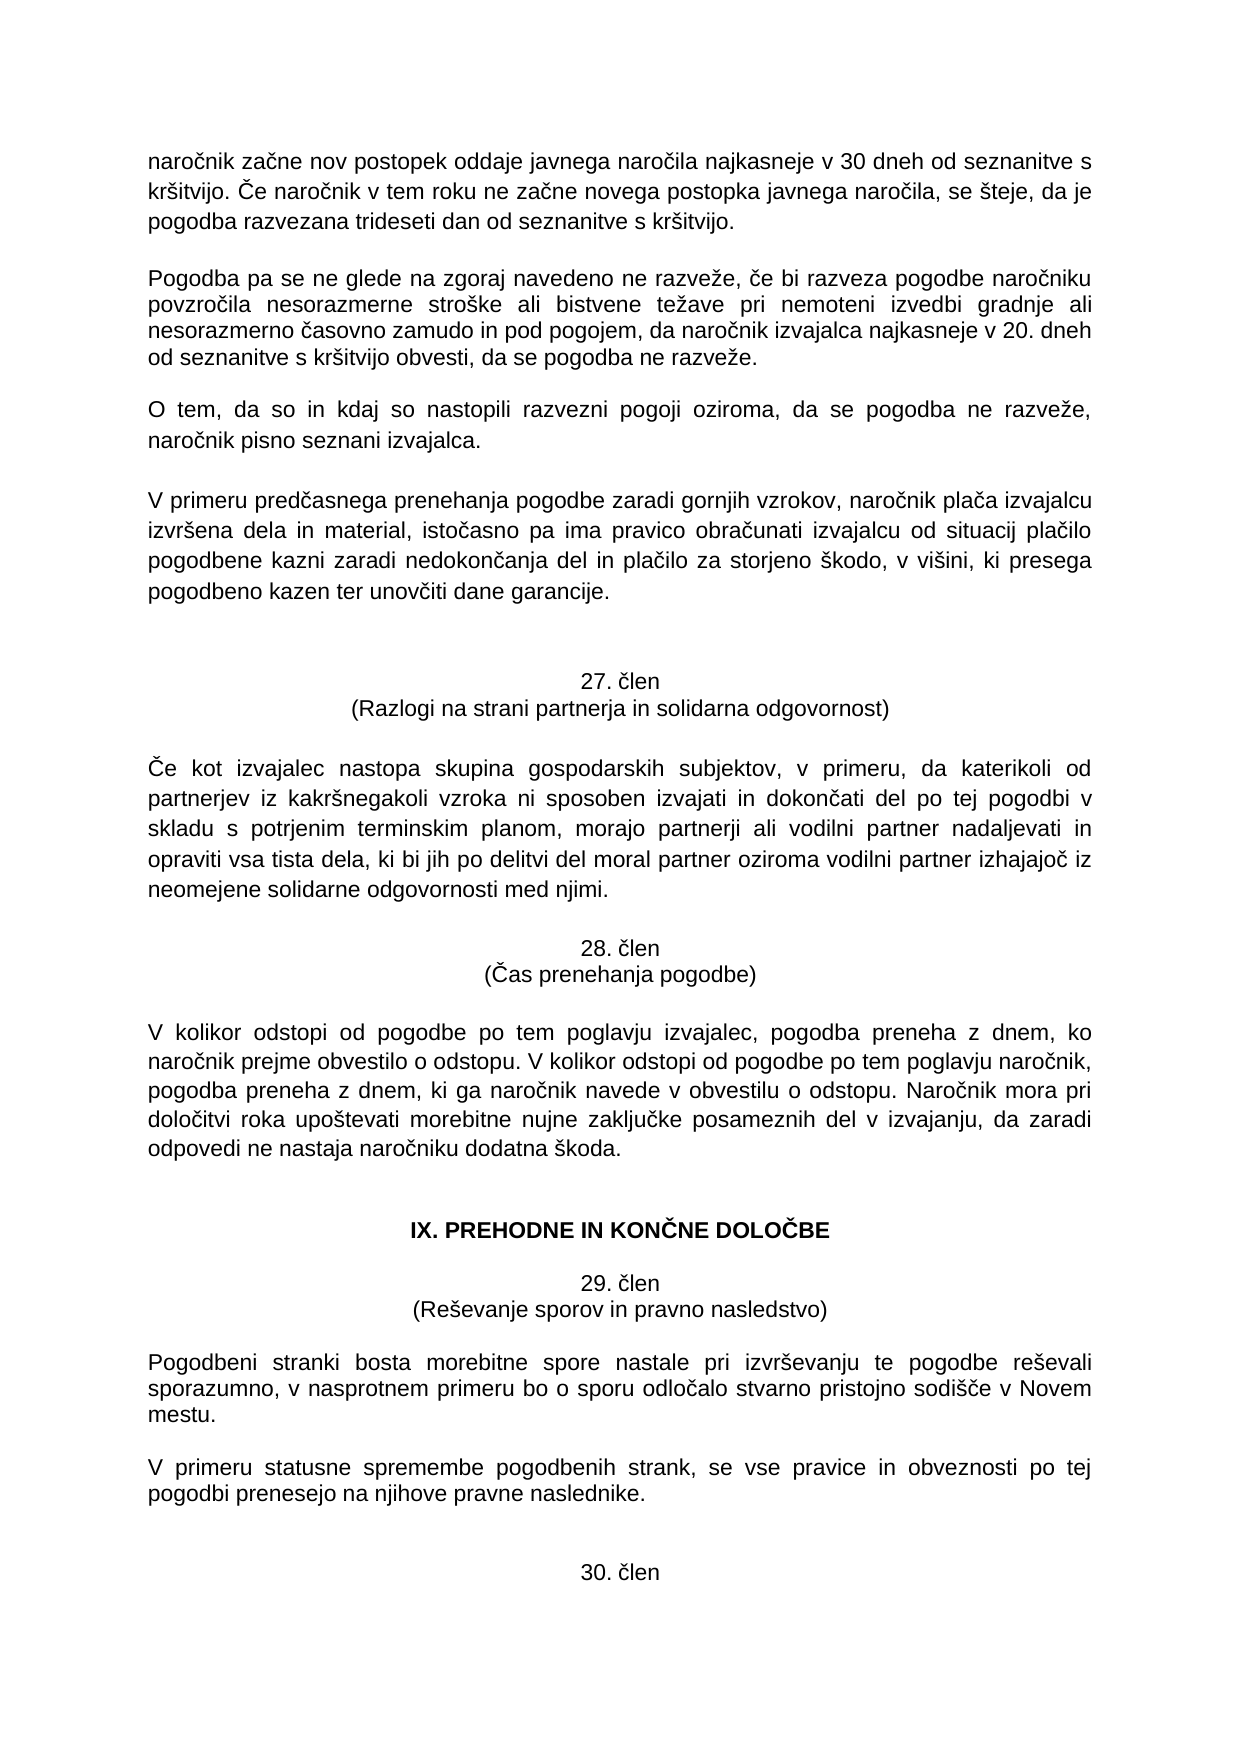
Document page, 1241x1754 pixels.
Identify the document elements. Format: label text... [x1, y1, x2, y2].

list člen [148, 668, 1093, 694]
list člen [148, 1559, 1093, 1586]
text V primeru statusne spremembe pogodbenih strank, se vse pravice in obveznosti po tej pogodbi prenesejo na njihove pravne naslednike. [148, 1454, 1093, 1507]
text (Čas prenehanja pogodbe) [148, 961, 1093, 988]
text Če kot izvajalec nastopa skupina gospodarskih subjektov, v primeru, da katerikoli od partnerjev iz kakršnegakoli vzroka ni sposoben izvajati in dokončati del po tej pogodbi v skladu s potrjenim terminskim planom, morajo partnerji ali vodilni partner nadaljevati in opraviti vsa tista dela, ki bi jih po delitvi del moral partner oziroma vodilni partner izhajajoč iz neomejene solidarne odgovornosti med njimi. [148, 755, 1093, 902]
list člen [148, 1269, 1093, 1296]
text O tem, da so in kdaj so nastopili razvezni pogoji oziroma, da se pogodba ne razveže, naročnik pisno seznani izvajalca. [148, 396, 1093, 453]
text Pogodba pa se ne glede na zgoraj navedeno ne razveže, če bi razveza pogodbe naročniku povzročila nesorazmerne stroške ali bistvene težave pri nemoteni izvedbi gradnje ali nesorazmerno časovno zamudo in pod pogojem, da naročnik izvajalca najkasneje v 20. dneh od seznanitve s kršitvijo obvesti, da se pogodba ne razveže. [148, 264, 1093, 370]
text (Reševanje sporov in pravno nasledstvo) [148, 1296, 1093, 1322]
text V kolikor odstopi od pogodbe po tem poglavju izvajalec, pogodba preneha z dnem, ko naročnik prejme obvestilo o odstopu. V kolikor odstopi od pogodbe po tem poglavju naročnik, pogodba preneha z dnem, ki ga naročnik navede v obvestilu o odstopu. Naročnik mora pri določitvi roka upoštevati morebitne nujne zaključke posameznih del v izvajanju, da zaradi odpovedi ne nastaja naročniku dodatna škoda. [148, 1019, 1093, 1161]
text (Razlogi na strani partnerja in solidarna odgovornost) [148, 694, 1093, 721]
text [148, 148, 1093, 234]
list člen [148, 935, 1093, 961]
text V primeru predčasnega prenehanja pogodbe zaradi gornjih vzrokov, naročnik plača izvajalcu izvršena dela in material, istočasno pa ima pravico obračunati izvajalcu od situacij plačilo pogodbene kazni zaradi nedokončanja del in plačilo za storjeno škodo, v višini, ki presega pogodbeno kazen ter unovčiti dane garancije. [148, 487, 1093, 604]
text IX. PREHODNE IN KONČNE DOLOČBE [148, 1217, 1093, 1243]
text Pogodbeni stranki bosta morebitne spore nastale pri izvrševanju te pogodbe reševali sporazumno, v nasprotnem primeru bo o sporu odločalo stvarno pristojno sodišče v Novem mestu. [148, 1348, 1093, 1428]
